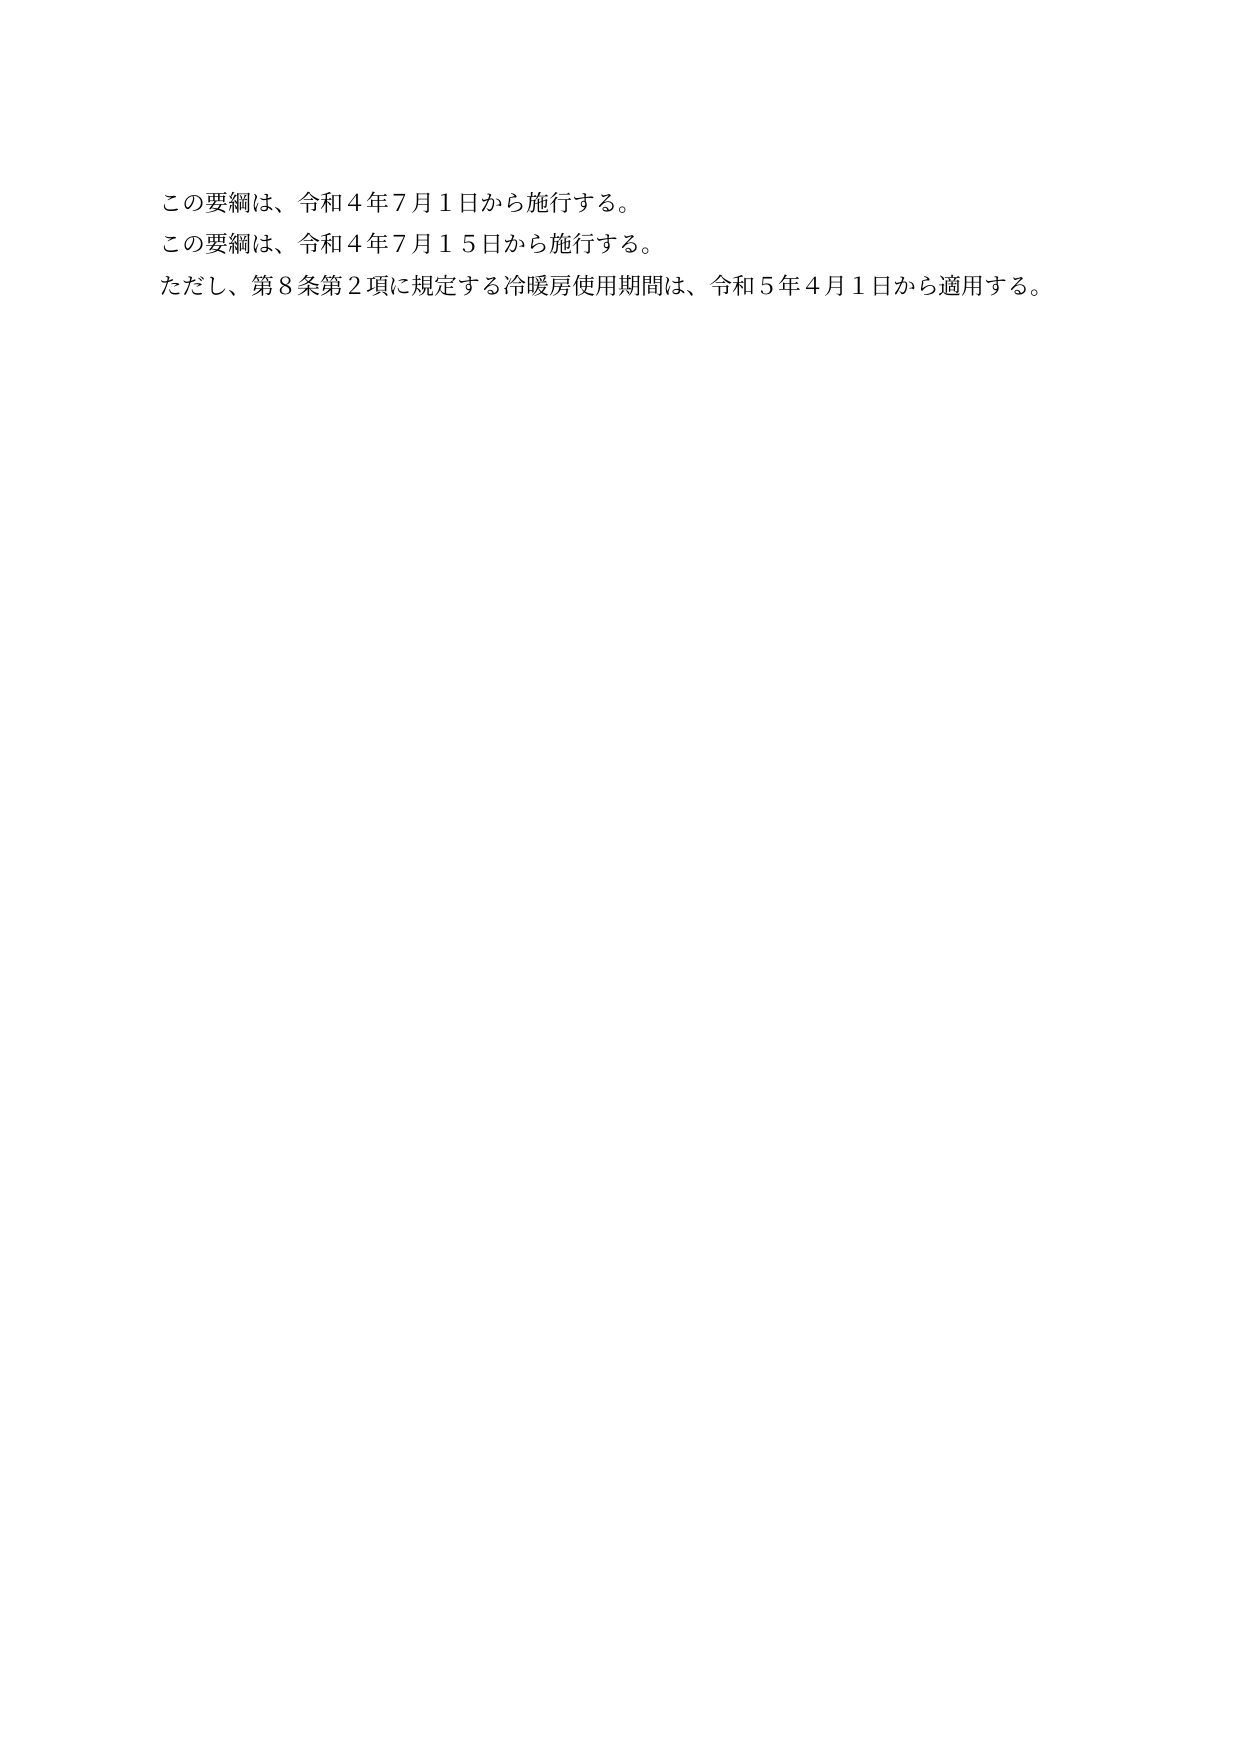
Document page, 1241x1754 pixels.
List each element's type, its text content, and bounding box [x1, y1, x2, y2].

text この要綱は、令和４年７月１５日から施行する。 [159, 222, 1081, 264]
text ただし、第８条第２項に規定する冷暖房使用期間は、令和５年４月１日から適用する。 [159, 264, 1081, 305]
text この要綱は、令和４年７月１日から施行する。 [159, 180, 1081, 222]
